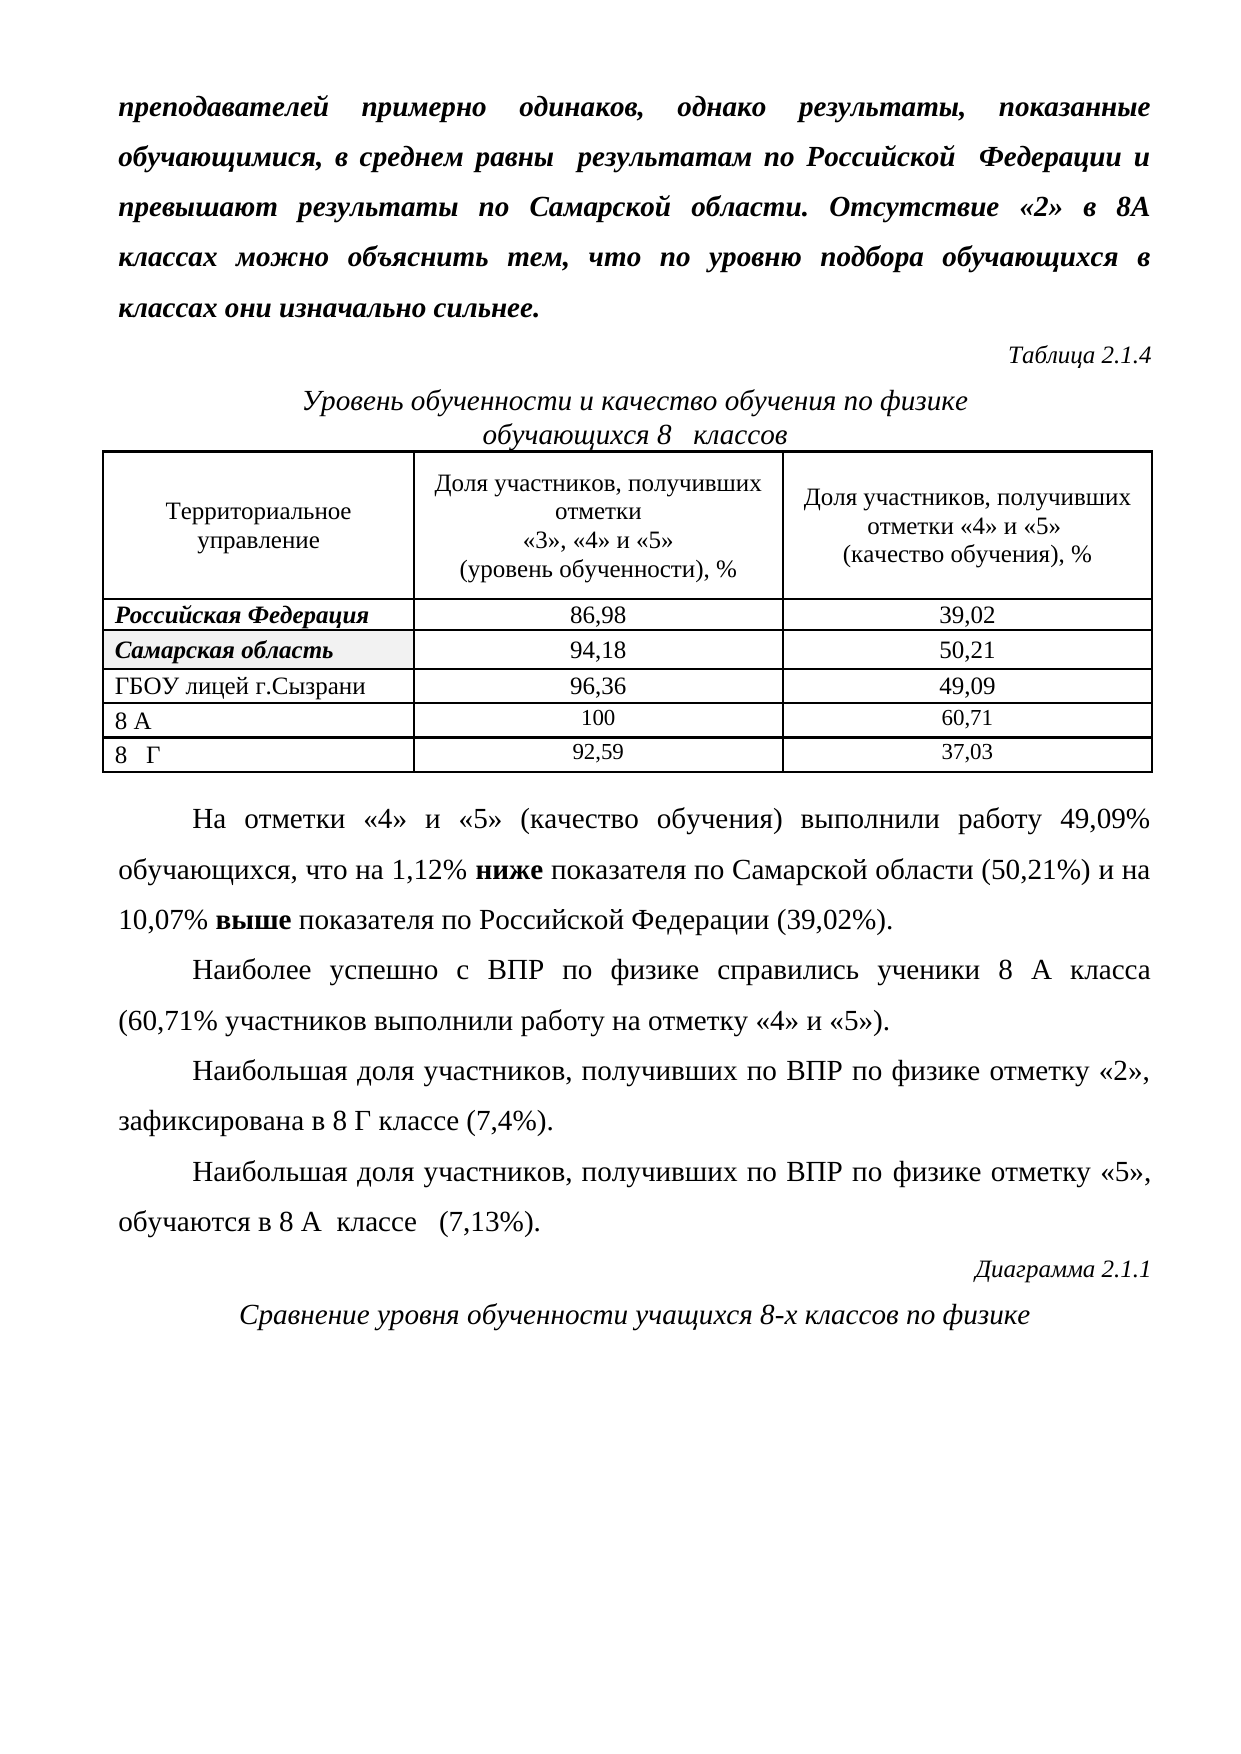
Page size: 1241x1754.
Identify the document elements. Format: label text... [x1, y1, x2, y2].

table_cell 8 Г [104, 739, 413, 771]
table_header Доля участников, получивших отметки «3», «4» и «5» (уровень обученности), % [415, 453, 782, 598]
table_cell 92,59 [415, 739, 782, 771]
table_cell 86,98 [415, 600, 782, 629]
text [118, 89, 1151, 323]
table_header Территориальное управление [104, 453, 413, 598]
table_header Доля участников, получивших отметки «4» и «5» (качество обучения), % [784, 453, 1151, 598]
text Наиболее успешно с ВПР по физике справились ученики 8 А класса (60,71% участников выполнили работу на отметку «4» и «5»). [118, 952, 1151, 1036]
table_cell 60,71 [784, 704, 1151, 736]
text Уровень обученности и качество обучения по физике [118, 383, 1151, 417]
text Наибольшая доля участников, получивших по ВПР по физике отметку «2», зафиксирована в 8 Г классе (7,4%). [118, 1053, 1151, 1137]
table_cell Российская Федерация [104, 600, 413, 629]
table_cell 8 А [104, 704, 413, 736]
table_cell 94,18 [415, 631, 782, 668]
text На отметки «4» и «5» (качество обучения) выполнили работу 49,09% обучающихся, что на 1,12% ниже показателя по Самарской области (50,21%) и на 10,07% выше показателя по Российской Федерации (39,02%). [118, 802, 1151, 936]
table_cell 100 [415, 704, 782, 736]
table_cell ГБОУ лицей г.Сызрани [104, 670, 413, 702]
text обучающихся 8 классов [118, 417, 1151, 450]
table_cell 50,21 [784, 631, 1151, 668]
text Таблица 2.1.4 [118, 340, 1151, 369]
table_cell 37,03 [784, 739, 1151, 771]
text Сравнение уровня обученности учащихся 8-х классов по физике [118, 1297, 1151, 1331]
table_cell Самарская область [104, 631, 413, 668]
text Наибольшая доля участников, получивших по ВПР по физике отметку «5», обучаются в 8 А классе (7,13%). [118, 1154, 1151, 1238]
text Диаграмма 2.1.1 [118, 1254, 1151, 1283]
table_cell 39,02 [784, 600, 1151, 629]
table_cell 49,09 [784, 670, 1151, 702]
table_cell 96,36 [415, 670, 782, 702]
